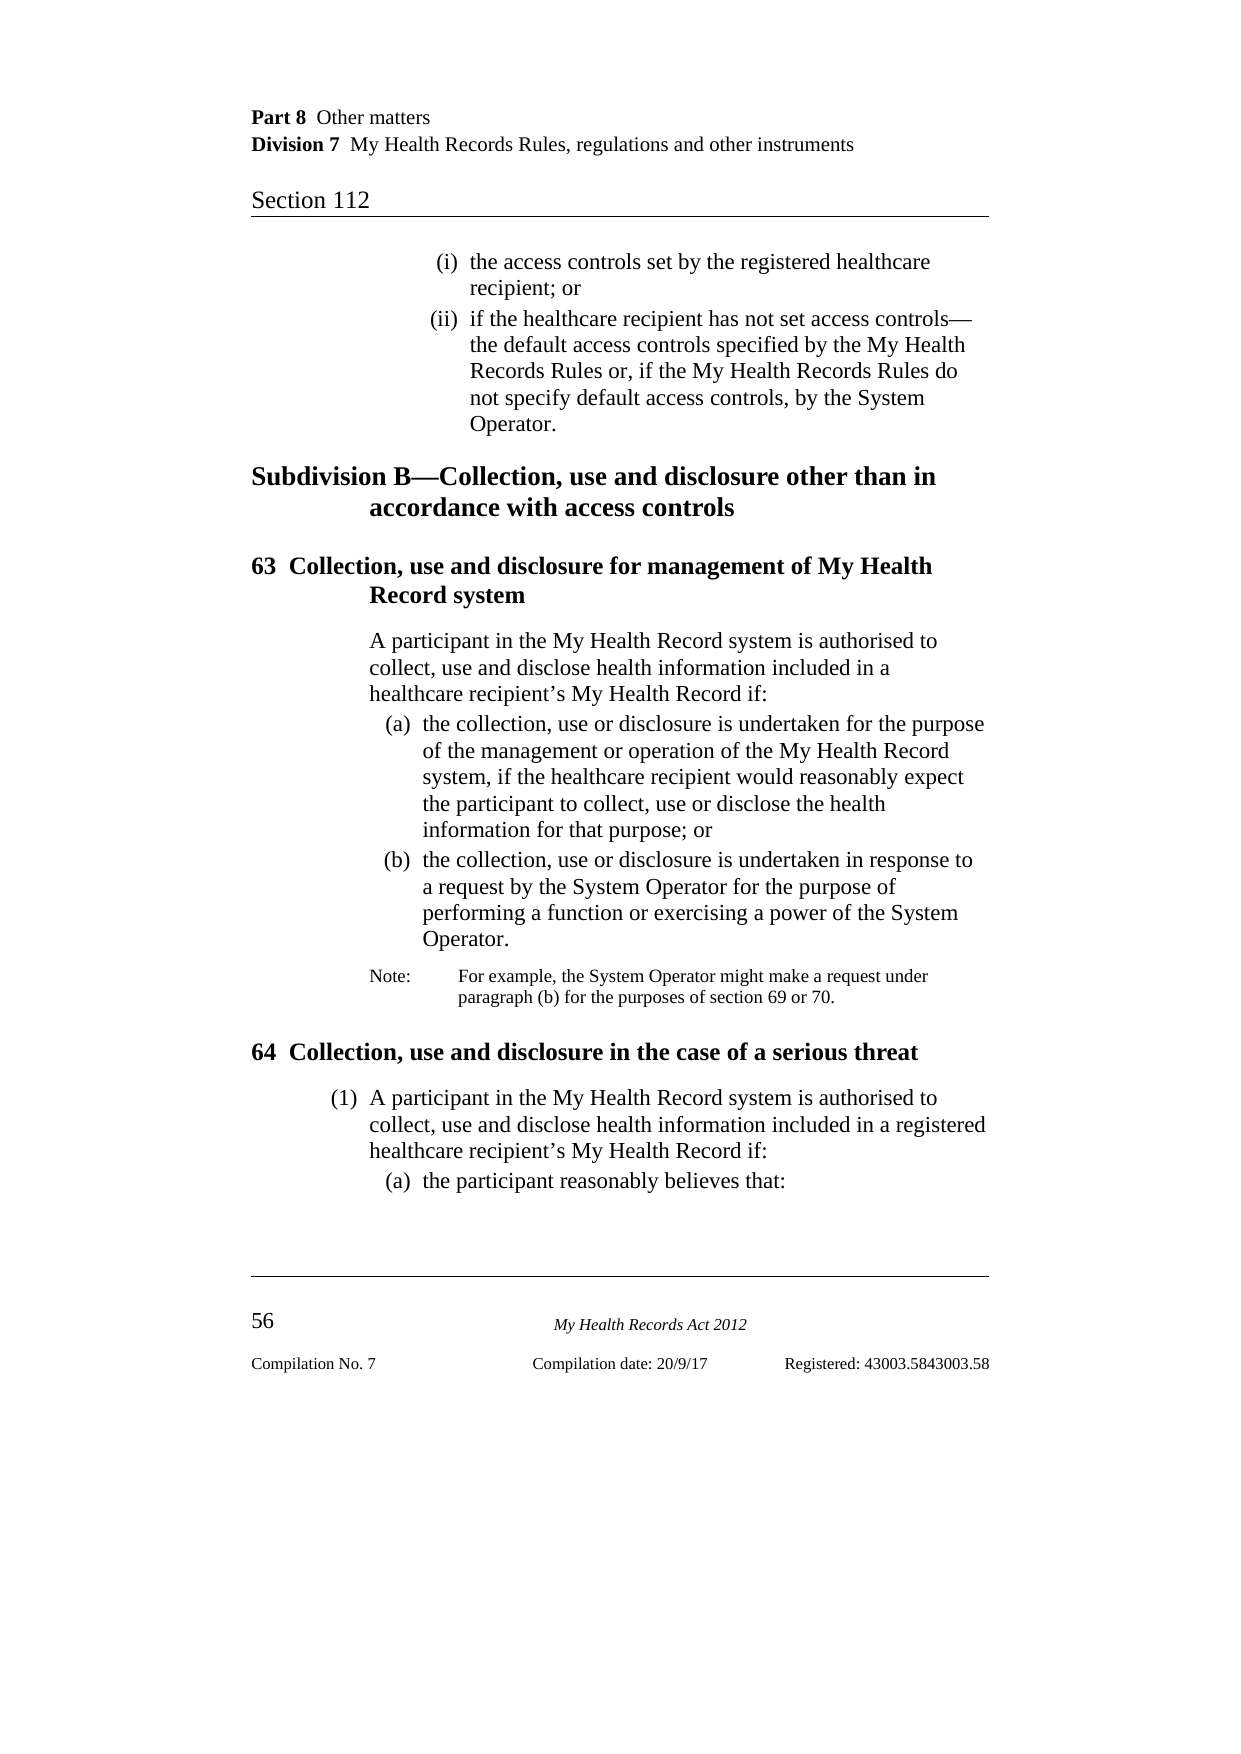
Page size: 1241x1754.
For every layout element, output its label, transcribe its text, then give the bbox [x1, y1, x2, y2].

text (1) A participant in the My Health Record system is authorised to collect, use and disclose health information included in a registered healthcare recipient’s My Health Record if: [251, 1084, 989, 1163]
text 63 Collection, use and disclosure for management of My Health Record system [251, 551, 989, 608]
text (a) the collection, use or disclosure is undertaken for the purpose of the management or operation of the My Health Record system, if the healthcare recipient would reasonably expect the participant to collect, use or disclose the health information for that purpose; or [251, 711, 989, 842]
text (b) the collection, use or disclosure is undertaken in response to a request by the System Operator for the purpose of performing a function or exercising a power of the System Operator. [251, 846, 989, 952]
text A participant in the My Health Record system is authorised to collect, use and disclose health information included in a healthcare recipient’s My Health Record if: [251, 627, 989, 706]
text 64 Collection, use and disclosure in the case of a serious threat [251, 1037, 989, 1066]
text (a) the participant reasonably believes that: [251, 1168, 989, 1194]
text Subdivision B—Collection, use and disclosure other than in accordance with access controls [251, 459, 989, 522]
text Note: For example, the System Operator might make a request under paragraph (b) for the purposes of section 69 or 70. [369, 964, 989, 1008]
text (ii) if the healthcare recipient has not set access controls—the default access controls specified by the My Health Records Rules or, if the My Health Records Rules do not specify default access controls, by the System Operator. [251, 305, 989, 437]
text (i) the access controls set by the registered healthcare recipient; or [251, 248, 989, 301]
